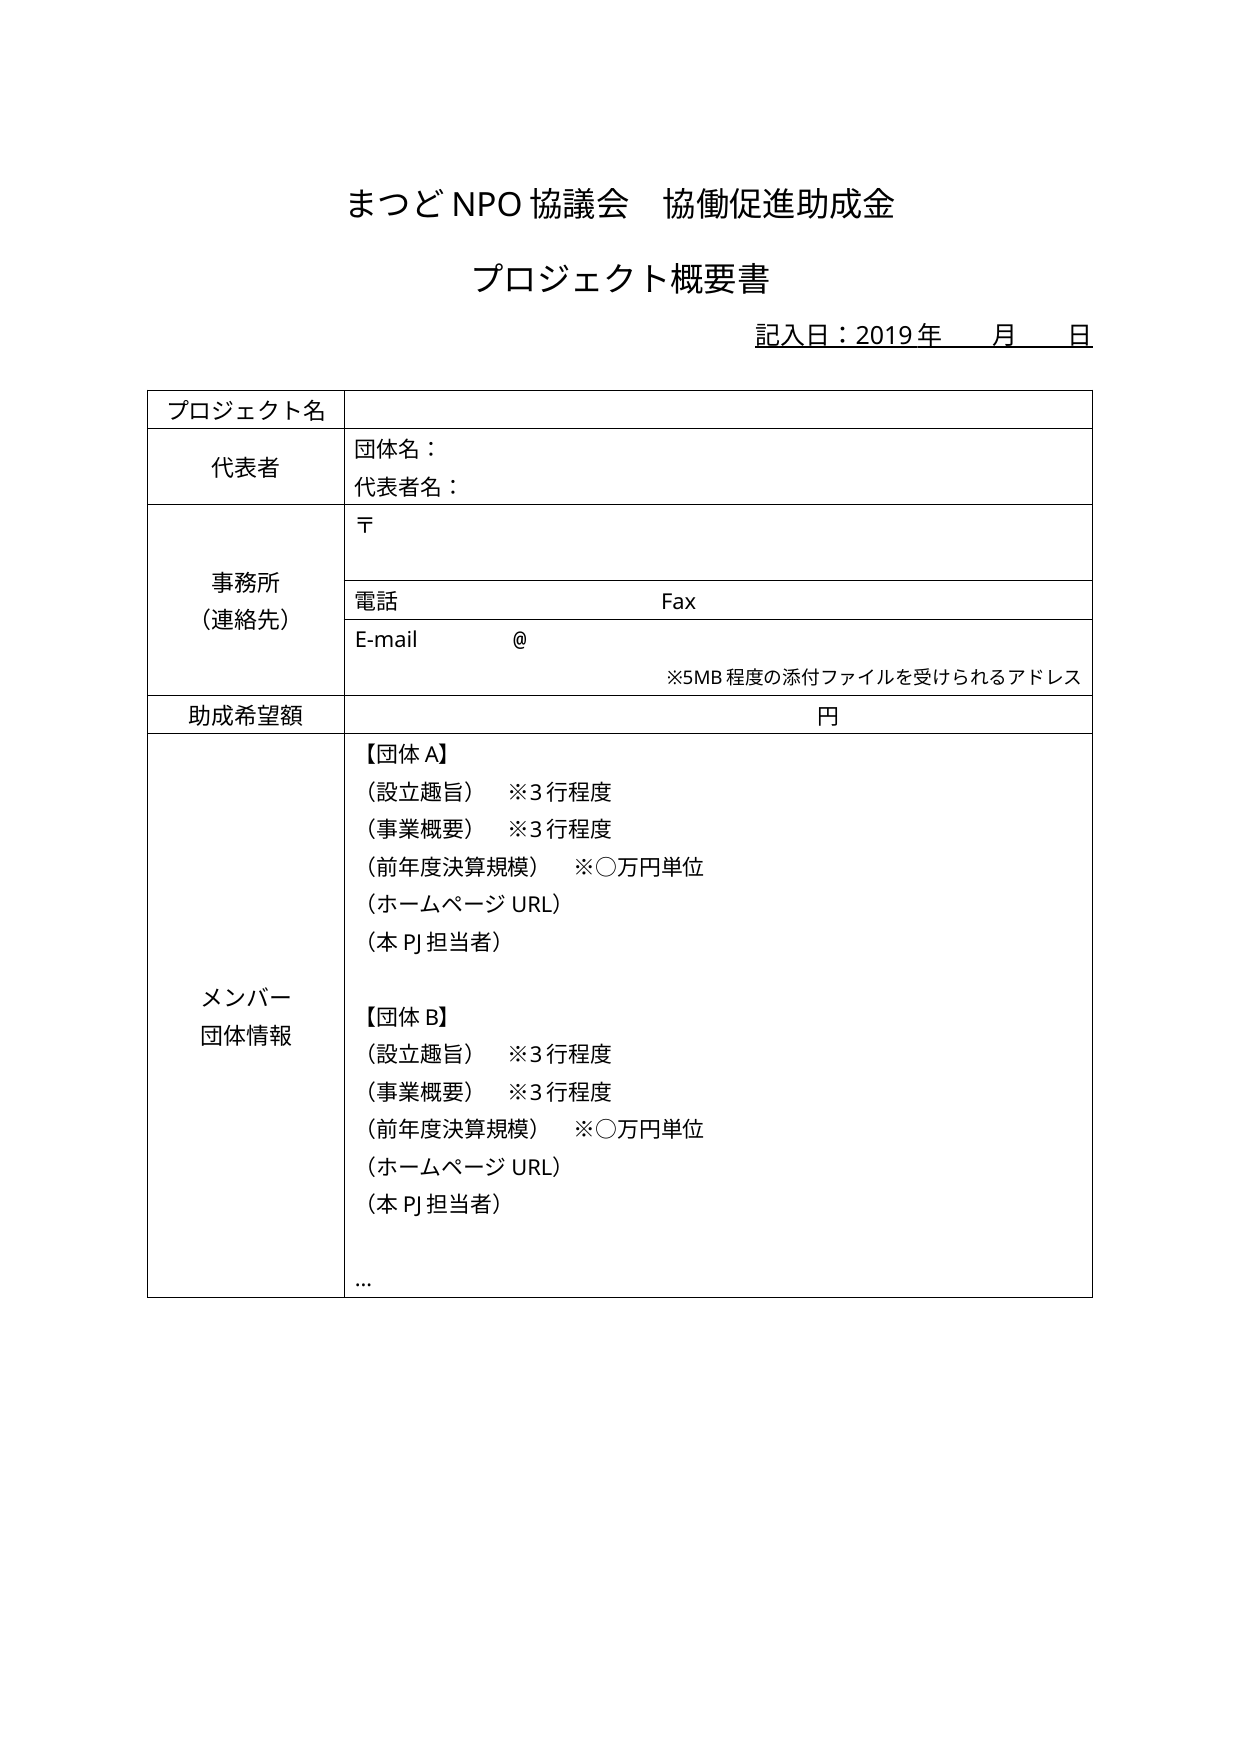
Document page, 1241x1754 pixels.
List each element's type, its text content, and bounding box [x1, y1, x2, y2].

table_cell 〒 [345, 505, 1092, 580]
table_cell 代表者 [148, 429, 344, 504]
table_cell メンバー 団体情報 [148, 734, 344, 1297]
table_cell 円 [345, 696, 1092, 733]
table_cell 助成希望額 [148, 696, 344, 733]
table_header プロジェクト名 [148, 391, 344, 428]
table_cell 団体名： 代表者名： [345, 429, 1092, 504]
table_header [345, 391, 1092, 428]
text 記入日：2019年 月 日 [148, 314, 1092, 352]
table_cell 【団体A】 （設立趣旨） ※3行程度 （事業概要） ※3行程度 （前年度決算規模） ※○万円単位 （ホームページURL） （本PJ担当者） 【団体B】 （設立趣旨） ※3行程度 （事業概要） ※3行程度 （前年度決算規模） ※○万円単位 （ホームページURL） （本PJ担当者） … [345, 734, 1092, 1297]
table_cell 電話 Fax [345, 581, 1092, 619]
table_cell 事務所 （連絡先） [148, 505, 344, 695]
table_cell E-mail @ ※5MB程度の添付ファイルを受けられるアドレス [345, 620, 1092, 695]
text まつどNPO協議会 協働促進助成金 プロジェクト概要書 [148, 164, 1092, 314]
